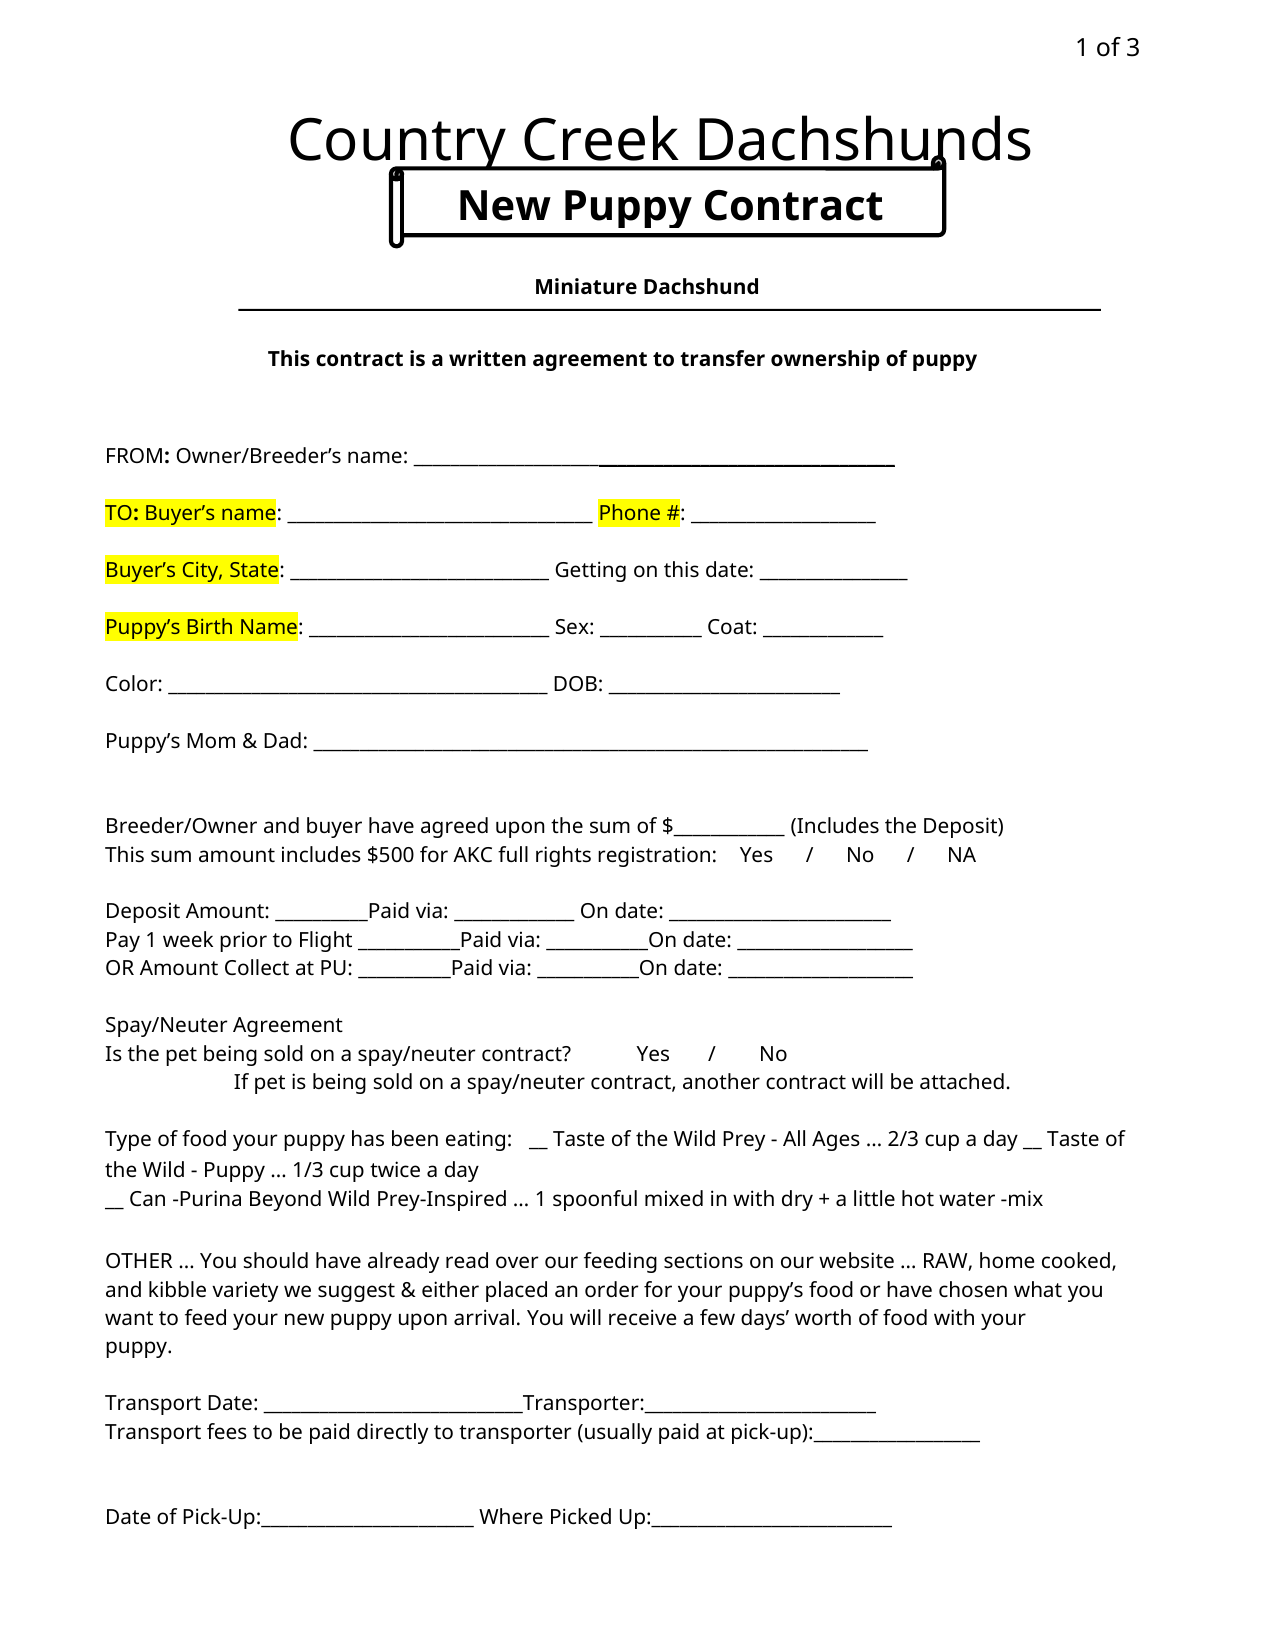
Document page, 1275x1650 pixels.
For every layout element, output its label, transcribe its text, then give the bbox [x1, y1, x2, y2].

text TO: Buyer’s name: _________________________________ Phone #: ____________________ [105, 498, 1140, 527]
text Color: _________________________________________ DOB: _________________________ [105, 669, 1140, 697]
text If pet is being sold on a spay/neuter contract, another contract will be attached. [105, 1067, 1140, 1096]
text Puppy’s Mom & Dad: ____________________________________________________________ [105, 726, 1140, 754]
text Breeder/Owner and buyer have agreed upon the sum of $____________ (Includes the Deposit) [105, 811, 1140, 840]
text Miniature Dachshund [480, 272, 1140, 300]
text Date of Pick-Up:_______________________ Where Picked Up:__________________________ [105, 1502, 1140, 1531]
text OTHER … You should have already read over our feeding sections on our website … RAW, home cooked, and kibble variety we suggest & either placed an order for your puppy’s food or have chosen what you want to feed your new puppy upon arrival. You will receive a few days’ worth of food with your puppy. [105, 1246, 1140, 1360]
text Transport Date: ____________________________Transporter:_________________________ [105, 1388, 1140, 1417]
text Buyer’s City, State: ____________________________ Getting on this date: ________________ [279, 555, 1140, 584]
text Transport fees to be paid directly to transporter (usually paid at pick-up):__________________ [105, 1417, 1140, 1445]
text This sum amount includes $500 for AKC full rights registration: Yes / No / NA [105, 840, 1140, 868]
text Spay/Neuter Agreement [105, 1010, 1140, 1039]
text Puppy’s Birth Name: __________________________ Sex: ___________ Coat: _____________ [298, 612, 1140, 641]
text This contract is a written agreement to transfer ownership of puppy [105, 344, 1140, 372]
text Deposit Amount: __________Paid via: _____________ On date: ________________________ [105, 897, 1140, 925]
text FROM: Owner/Breeder’s name: ____________________________________________________ [105, 442, 1140, 470]
text Is the pet being sold on a spay/neuter contract? Yes / No [105, 1039, 1140, 1067]
text __ Can -Purina Beyond Wild Prey-Inspired … 1 spoonful mixed in with dry + a little hot water -mix [105, 1184, 1140, 1212]
text Type of food your puppy has been eating: __ Taste of the Wild Prey - All Ages … 2/3 cup a day __ Taste of the Wild - Puppy … 1/3 cup twice a day [105, 1124, 1140, 1184]
text Pay 1 week prior to Flight ___________Paid via: ___________On date: ___________________ [105, 925, 1140, 953]
text Country Creek Dachshunds [105, 98, 1140, 178]
text OR Amount Collect at PU: __________Paid via: ___________On date: ____________________ [105, 953, 1140, 982]
